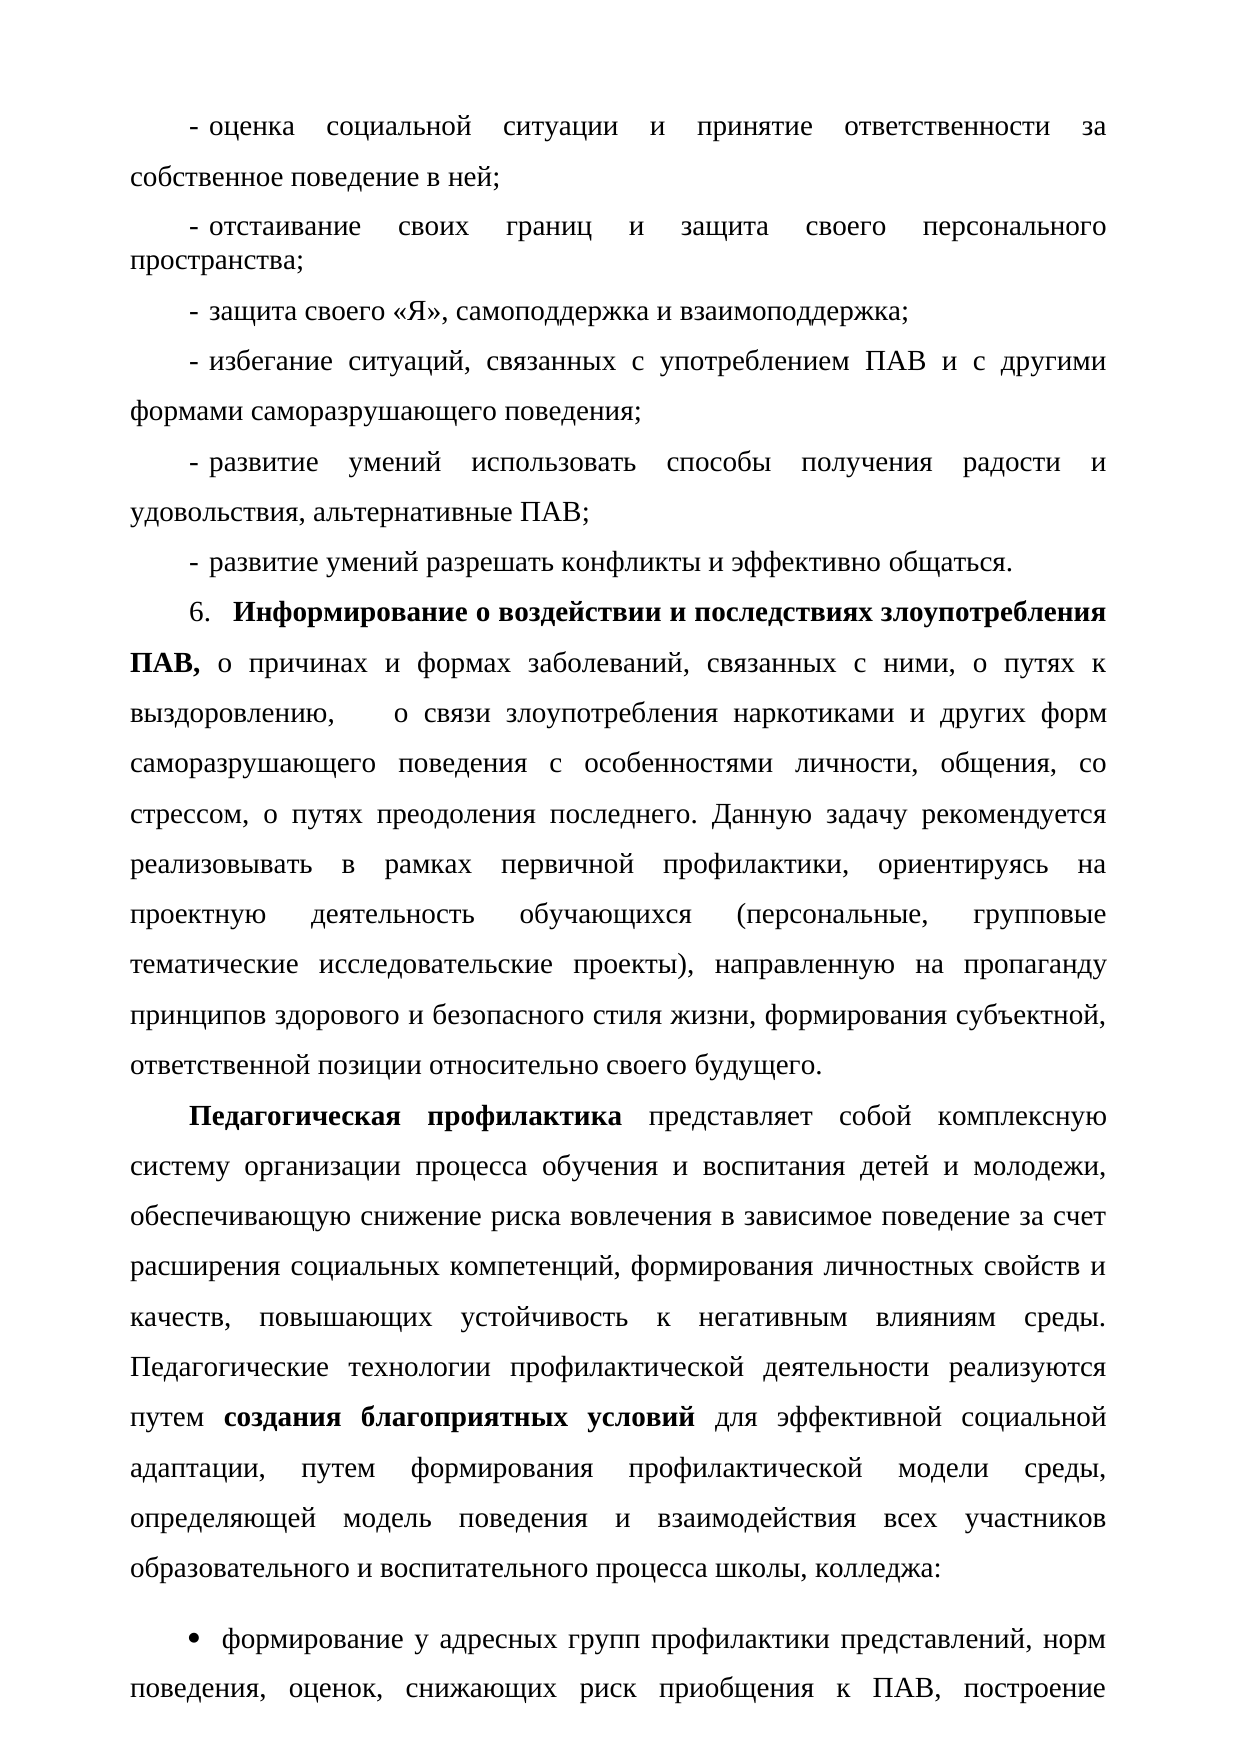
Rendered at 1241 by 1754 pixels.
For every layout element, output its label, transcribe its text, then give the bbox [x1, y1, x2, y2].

list отстаивание своих границ и защита своего персонального пространства; [130, 209, 1107, 276]
list Информирование о воздействии и последствиях злоупотребления ПАВ, о причинах и формах заболеваний, связанных с ними, о путях к выздоровлению, о связи злоупотребления наркотиками и других форм саморазрушающего поведения с особенностями личности, общения, со стрессом, о путях преодоления последнего. Данную задачу рекомендуется реализовывать в рамках первичной профилактики, ориентируясь на проектную деятельность обучающихся (персональные, групповые тематические исследовательские проекты), направленную на пропаганду принципов здорового и безопасного стиля жизни, формирования субъектной, ответственной позиции относительно своего будущего. [130, 594, 1107, 1081]
list развитие умений разрешать конфликты и эффективно общаться. [130, 545, 1107, 578]
list оценка социальной ситуации и принятие ответственности за собственное поведение в ней; [130, 108, 1107, 192]
list избегание ситуаций, связанных с употреблением ПАВ и с другими формами саморазрушающего поведения; [130, 343, 1107, 427]
list развитие умений использовать способы получения радости и удовольствия, альтернативные ПАВ; [130, 444, 1107, 528]
list защита своего «Я», самоподдержка и взаимоподдержка; [130, 293, 1107, 326]
text Педагогическая профилактика представляет собой комплексную систему организации процесса обучения и воспитания детей и молодежи, обеспечивающую снижение риска вовлечения в зависимое поведение за счет расширения социальных компетенций, формирования личностных свойств и качеств, повышающих устойчивость к негативным влияниям среды. Педагогические технологии профилактической деятельности реализуются путем создания благоприятных условий для эффективной социальной адаптации, путем формирования профилактической модели среды, определяющей модель поведения и взаимодействия всех участников образовательного и воспитательного процесса школы, колледжа: [130, 1098, 1107, 1584]
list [130, 1621, 1107, 1704]
